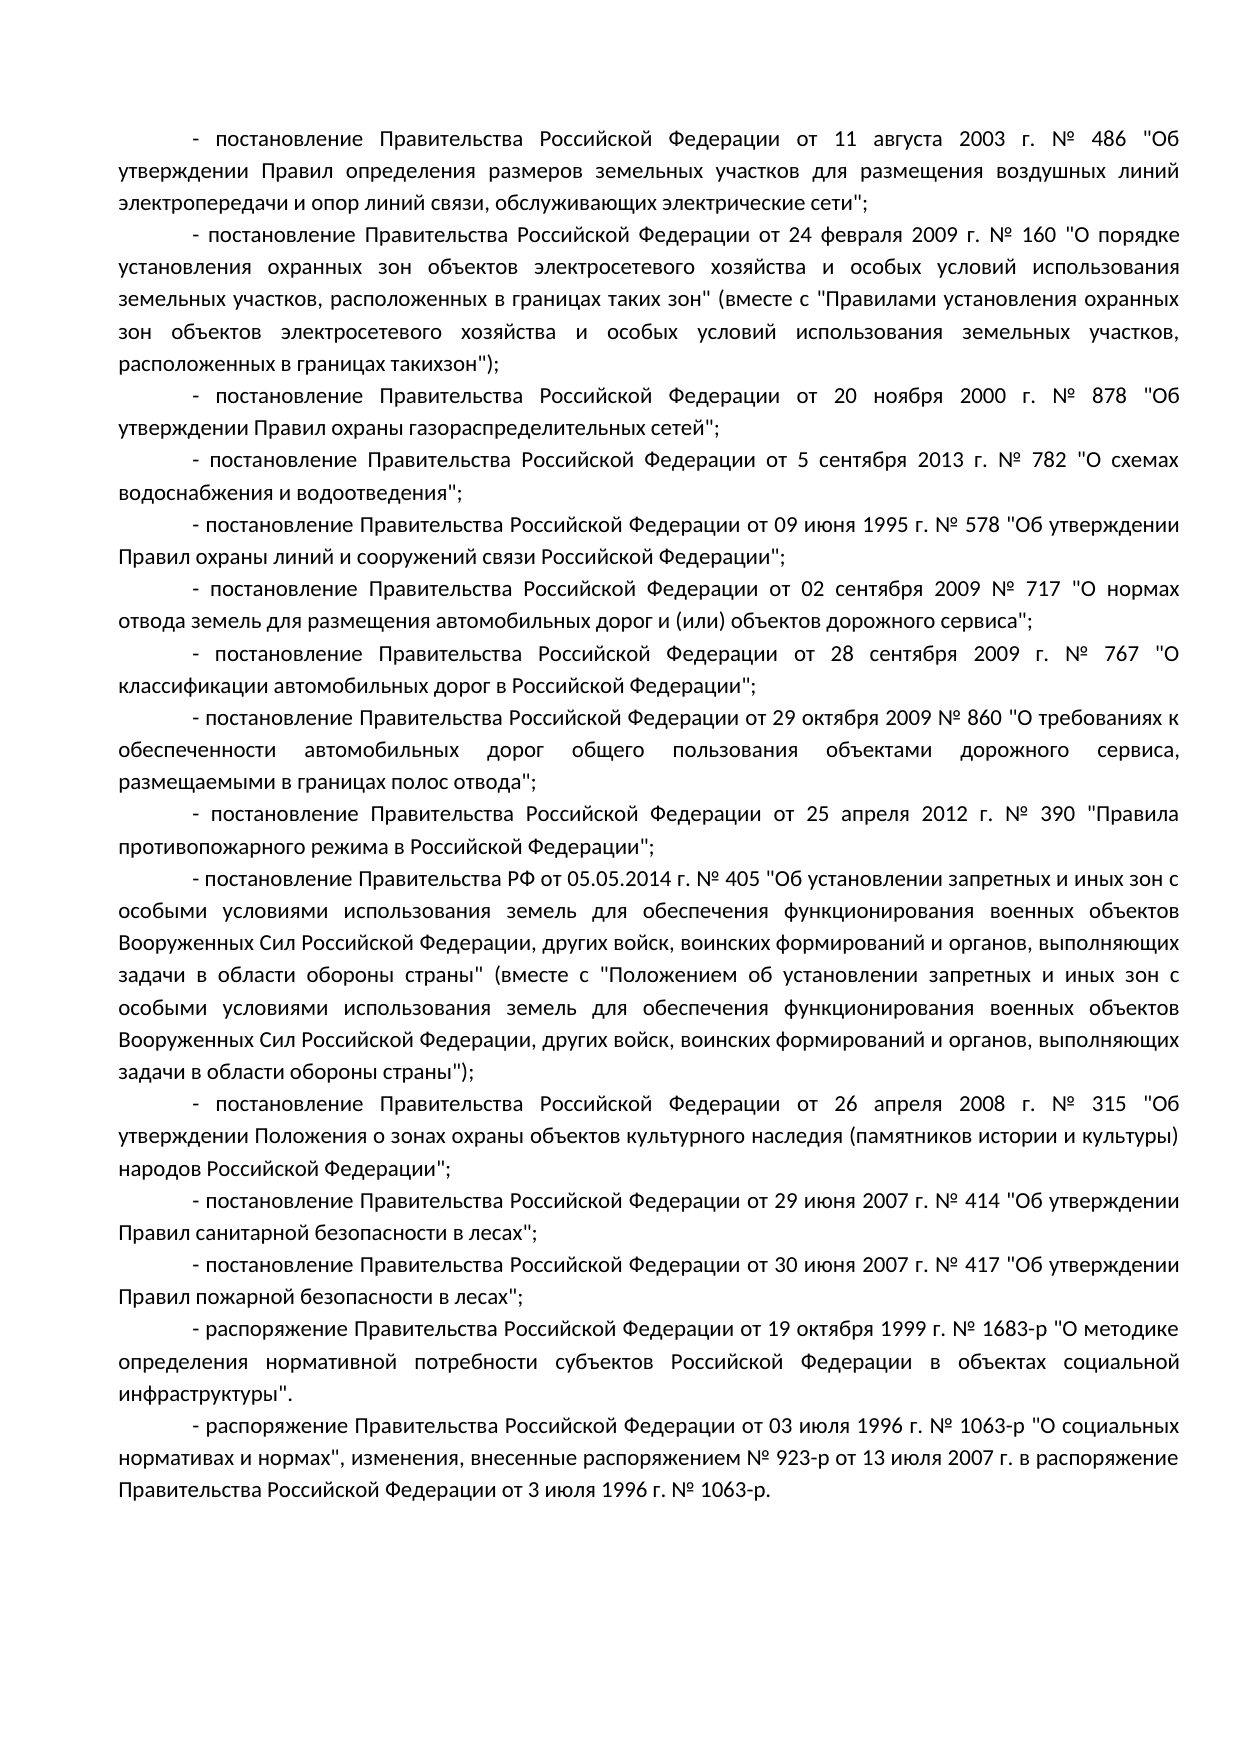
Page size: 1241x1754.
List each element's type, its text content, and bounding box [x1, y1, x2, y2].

text - постановление Правительства Российской Федерации от 20 ноября 2000 г. № 878 "Об утверждении Правил охраны газораспределительных сетей"; [118, 381, 1181, 441]
text - постановление Правительства Российской Федерации от 09 июня 1995 г. № 578 "Об утверждении Правил охраны линий и сооружений связи Российской Федерации"; [118, 510, 1181, 570]
text - постановление Правительства Российской Федерации от 5 сентября 2013 г. № 782 "О схемах водоснабжения и водоотведения"; [118, 446, 1181, 506]
text - постановление Правительства Российской Федерации от 25 апреля 2012 г. № 390 "Правила противопожарного режима в Российской Федерации"; [118, 799, 1181, 860]
text - постановление Правительства Российской Федерации от 28 сентября 2009 г. № 767 "О классификации автомобильных дорог в Российской Федерации"; [118, 639, 1181, 699]
text - постановление Правительства Российской Федерации от 29 октября 2009 № 860 "О требованиях к обеспеченности автомобильных дорог общего пользования объектами дорожного сервиса, размещаемыми в границах полос отвода"; [118, 703, 1181, 795]
text - постановление Правительства Российской Федерации от 02 сентября 2009 № 717 "О нормах отвода земель для размещения автомобильных дорог и (или) объектов дорожного сервиса"; [118, 574, 1181, 634]
text - постановление Правительства Российской Федерации от 30 июня 2007 г. № 417 "Об утверждении Правил пожарной безопасности в лесах"; [118, 1250, 1181, 1310]
text - постановление Правительства Российской Федерации от 11 августа 2003 г. № 486 "Об утверждении Правил определения размеров земельных участков для размещения воздушных линий электропередачи и опор линий связи, обслуживающих электрические сети"; [118, 124, 1181, 216]
text - постановление Правительства Российской Федерации от 24 февраля 2009 г. № 160 "О порядке установления охранных зон объектов электросетевого хозяйства и особых условий использования земельных участков, расположенных в границах таких зон" (вместе с "Правилами установления охранных зон объектов электросетевого хозяйства и особых условий использования земельных участков, расположенных в границах такихзон"); [118, 220, 1181, 377]
text - постановление Правительства Российской Федерации от 26 апреля 2008 г. № 315 "Об утверждении Положения о зонах охраны объектов культурного наследия (памятников истории и культуры) народов Российской Федерации"; [118, 1089, 1181, 1182]
text - постановление Правительства Российской Федерации от 29 июня 2007 г. № 414 "Об утверждении Правил санитарной безопасности в лесах"; [118, 1186, 1181, 1246]
text - постановление Правительства РФ от 05.05.2014 г. № 405 "Об установлении запретных и иных зон с особыми условиями использования земель для обеспечения функционирования военных объектов Вооруженных Сил Российской Федерации, других войск, воинских формирований и органов, выполняющих задачи в области обороны страны" (вместе с "Положением об установлении запретных и иных зон с особыми условиями использования земель для обеспечения функционирования военных объектов Вооруженных Сил Российской Федерации, других войск, воинских формирований и органов, выполняющих задачи в области обороны страны"); [118, 864, 1181, 1085]
text - распоряжение Правительства Российской Федерации от 19 октября 1999 г. № 1683-р "О методике определения нормативной потребности субъектов Российской Федерации в объектах социальной инфраструктуры". [118, 1314, 1181, 1407]
text - распоряжение Правительства Российской Федерации от 03 июля 1996 г. № 1063-р "О социальных нормативах и нормах", изменения, внесенные распоряжением № 923-р от 13 июля 2007 г. в распоряжение Правительства Российской Федерации от 3 июля 1996 г. № 1063-р. [118, 1411, 1181, 1503]
